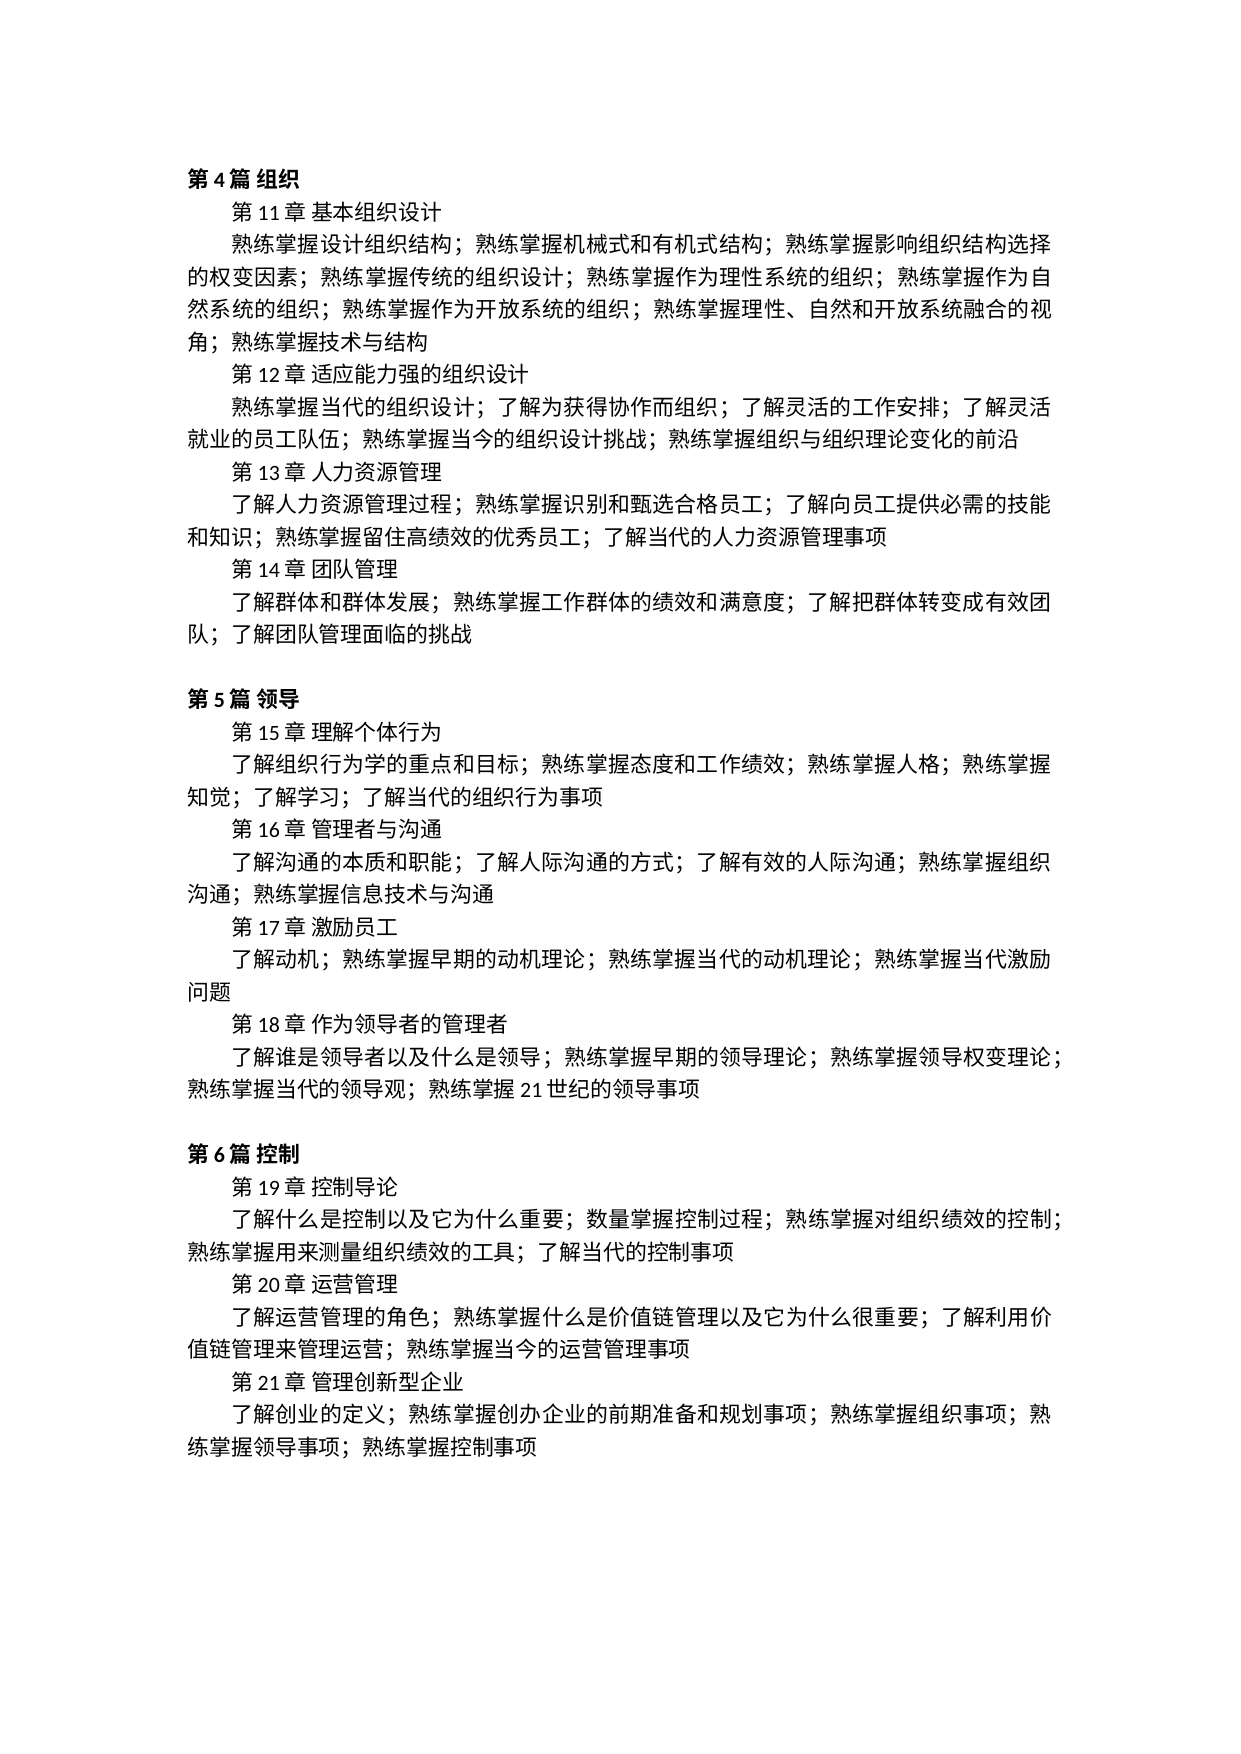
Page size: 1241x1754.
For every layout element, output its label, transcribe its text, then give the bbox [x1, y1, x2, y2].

text 第17章 激励员工 [187, 909, 1053, 942]
text 第5篇 领导 [187, 682, 1053, 714]
text 第16章 管理者与沟通 [187, 812, 1053, 844]
text 第13章 人力资源管理 [187, 454, 1053, 487]
text 了解组织行为学的重点和目标；熟练掌握态度和工作绩效；熟练掌握人格；熟练掌握知觉；了解学习；了解当代的组织行为事项 [187, 747, 1053, 812]
text 了解谁是领导者以及什么是领导；熟练掌握早期的领导理论；熟练掌握领导权变理论；熟练掌握当代的领导观；熟练掌握21世纪的领导事项 [187, 1039, 1053, 1104]
text 了解沟通的本质和职能；了解人际沟通的方式；了解有效的人际沟通；熟练掌握组织沟通；熟练掌握信息技术与沟通 [187, 844, 1053, 909]
text 第15章 理解个体行为 [187, 714, 1053, 747]
text 熟练掌握当代的组织设计；了解为获得协作而组织；了解灵活的工作安排；了解灵活就业的员工队伍；熟练掌握当今的组织设计挑战；熟练掌握组织与组织理论变化的前沿 [187, 389, 1053, 454]
text 第4篇 组织 [187, 162, 1053, 194]
text 熟练掌握设计组织结构；熟练掌握机械式和有机式结构；熟练掌握影响组织结构选择的权变因素；熟练掌握传统的组织设计；熟练掌握作为理性系统的组织；熟练掌握作为自然系统的组织；熟练掌握作为开放系统的组织；熟练掌握理性、自然和开放系统融合的视角；熟练掌握技术与结构 [187, 227, 1053, 357]
text 了解人力资源管理过程；熟练掌握识别和甄选合格员工；了解向员工提供必需的技能和知识；熟练掌握留住高绩效的优秀员工；了解当代的人力资源管理事项 [187, 487, 1053, 552]
text 第21章 管理创新型企业 [187, 1364, 1053, 1397]
text 第20章 运营管理 [187, 1267, 1053, 1299]
text 第18章 作为领导者的管理者 [187, 1007, 1053, 1039]
text 第6篇 控制 [187, 1137, 1053, 1169]
text 了解运营管理的角色；熟练掌握什么是价值链管理以及它为什么很重要；了解利用价值链管理来管理运营；熟练掌握当今的运营管理事项 [187, 1299, 1053, 1364]
text 第19章 控制导论 [187, 1169, 1053, 1202]
text 了解什么是控制以及它为什么重要；数量掌握控制过程；熟练掌握对组织绩效的控制；熟练掌握用来测量组织绩效的工具；了解当代的控制事项 [187, 1202, 1053, 1267]
text 第14章 团队管理 [187, 552, 1053, 584]
text 第11章 基本组织设计 [187, 194, 1053, 227]
text 第12章 适应能力强的组织设计 [187, 357, 1053, 389]
text 了解动机；熟练掌握早期的动机理论；熟练掌握当代的动机理论；熟练掌握当代激励问题 [187, 942, 1053, 1007]
text 了解创业的定义；熟练掌握创办企业的前期准备和规划事项；熟练掌握组织事项；熟练掌握领导事项；熟练掌握控制事项 [187, 1397, 1053, 1462]
text 了解群体和群体发展；熟练掌握工作群体的绩效和满意度；了解把群体转变成有效团队；了解团队管理面临的挑战 [187, 584, 1053, 649]
